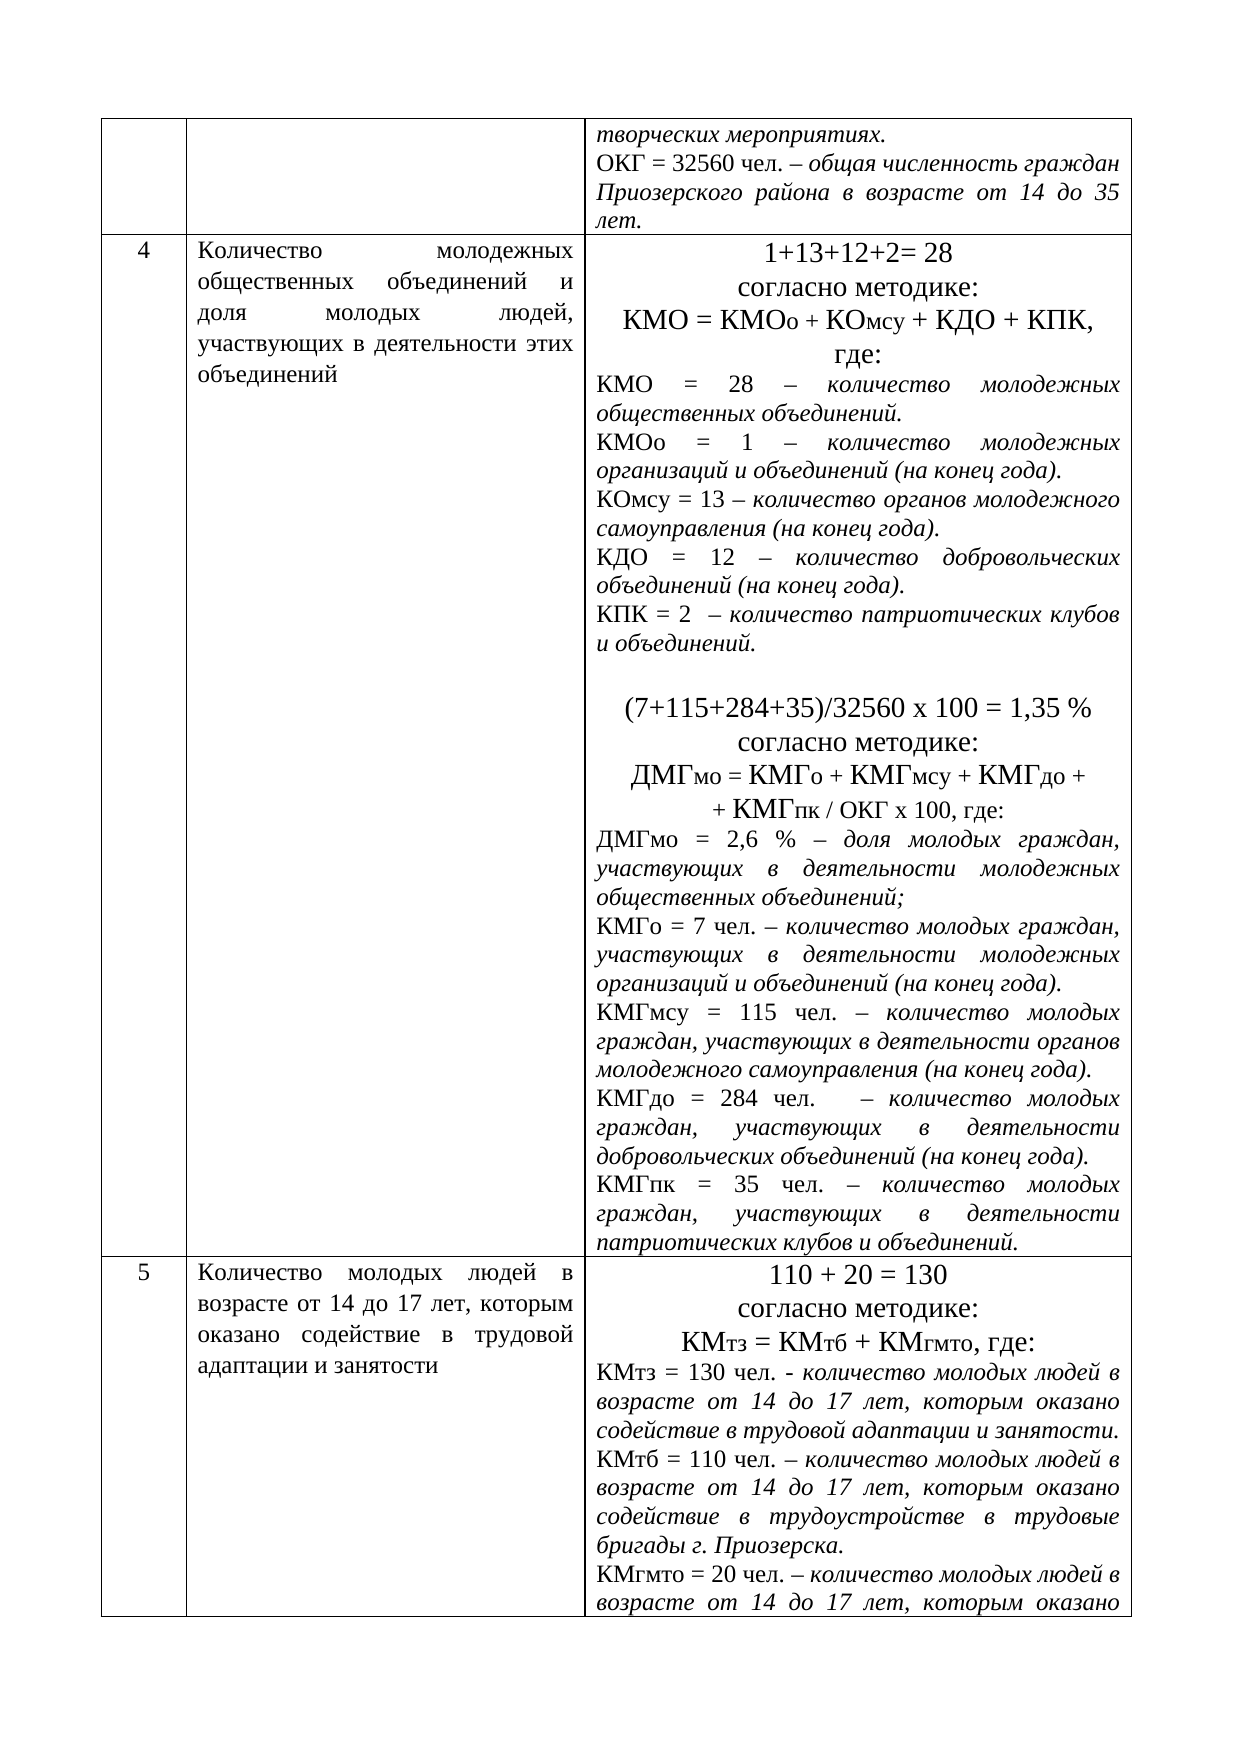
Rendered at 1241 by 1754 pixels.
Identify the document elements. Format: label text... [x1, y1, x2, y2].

table_cell 5 [102, 1257, 186, 1616]
table_cell 4 [102, 235, 186, 1256]
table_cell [187, 1257, 584, 1616]
table_cell 1+13+12+2= 28 согласно методике: КМО = КМОо + КОмсу + КДО + КПК, где: КМО = 28 – количество молодежных общественных объединений. КМОо = 1 – количество молодежных организаций и объединений (на конец года). КОмсу = 13 – количество органов молодежного самоуправления (на конец года). КДО = 12 – количество добровольческих объединений (на конец года). КПК = 2 – количество патриотических клубов и объединений. (7+115+284+35)/32560 х 100 = 1,35 % согласно методике: ДМГмо = КМГо + КМГмсу + КМГдо + + КМГпк / ОКГ х 100, где: ДМГмо = 2,6 % – доля молодых граждан, участвующих в деятельности молодежных общественных объединений; КМГо = 7 чел. – количество молодых граждан, участвующих в деятельности молодежных организаций и объединений (на конец года). КМГмсу = 115 чел. – количество молодых граждан, участвующих в деятельности органов молодежного самоуправления (на конец года). КМГдо = 284 чел. – количество молодых граждан, участвующих в деятельности добровольческих объединений (на конец года). КМГпк = 35 чел. – количество молодых граждан, участвующих в деятельности патриотических клубов и объединений. [586, 235, 1131, 1256]
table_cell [586, 1257, 1131, 1616]
table_cell Количество молодежных общественных объединений и доля молодых людей, участвующих в деятельности этих объединений [187, 235, 584, 1256]
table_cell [586, 119, 1131, 234]
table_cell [187, 119, 584, 234]
table_cell 3 [102, 119, 186, 234]
